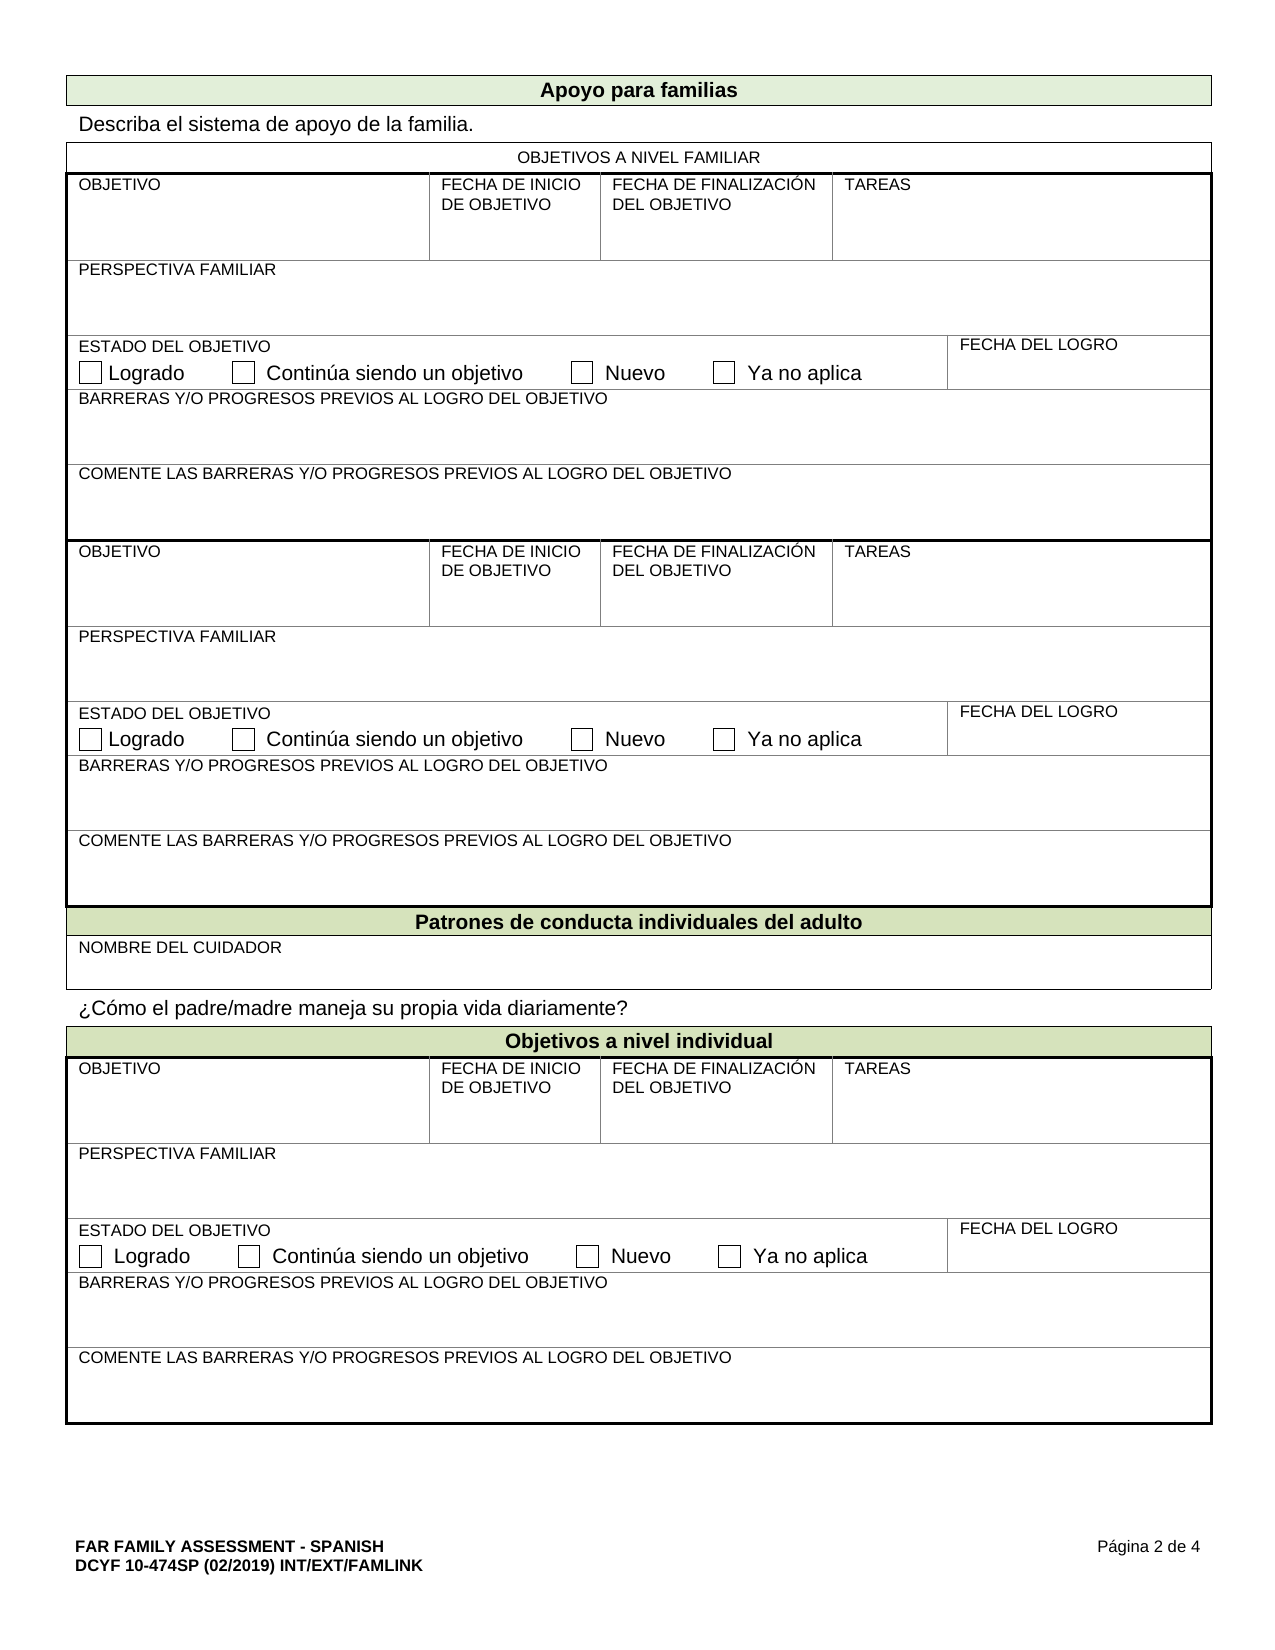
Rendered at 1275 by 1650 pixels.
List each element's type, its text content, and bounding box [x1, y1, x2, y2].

table_cell OBJETIVO [68, 1059, 429, 1143]
table_cell FECHA DE INICIO DE OBJETIVO [430, 175, 600, 259]
table_cell FECHA DEL LOGRO [948, 1219, 1210, 1272]
table_cell FECHA DE FINALIZACIÓN DEL OBJETIVO [601, 1059, 832, 1143]
table_cell BARRERAS Y/O PROGRESOS PREVIOS AL LOGRO DEL OBJETIVO [68, 756, 1210, 830]
table_cell TAREAS [833, 175, 1210, 259]
table_cell ESTADO DEL OBJETIVO Logrado Continúa siendo un objetivo Nuevo Ya no aplica [68, 336, 947, 388]
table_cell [68, 1219, 947, 1272]
table_cell Describa el sistema de apoyo de la familia. [66, 106, 1211, 142]
table_cell FECHA DE FINALIZACIÓN DEL OBJETIVO [601, 175, 832, 259]
table_cell OBJETIVO [68, 542, 429, 626]
table_cell PERSPECTIVA FAMILIAR [68, 261, 1210, 334]
table_cell BARRERAS Y/O PROGRESOS PREVIOS AL LOGRO DEL OBJETIVO [68, 1273, 1210, 1347]
table_cell OBJETIVO [68, 175, 429, 259]
table_cell FECHA DE INICIO DE OBJETIVO [430, 542, 600, 626]
table_cell ¿Cómo el padre/madre maneja su propia vida diariamente? [66, 990, 1211, 1026]
table_cell COMENTE LAS BARRERAS Y/O PROGRESOS PREVIOS AL LOGRO DEL OBJETIVO [68, 465, 1210, 538]
table_cell Patrones de conducta individuales del adulto [67, 908, 1211, 935]
table_cell FECHA DE INICIO DE OBJETIVO [430, 1059, 600, 1143]
table_cell FECHA DEL LOGRO [948, 702, 1210, 755]
table_cell FECHA DEL LOGRO [948, 336, 1210, 388]
table_cell TAREAS [833, 542, 1210, 626]
table_cell Objetivos a nivel familiar [67, 143, 1211, 172]
table_cell Apoyo para familias [67, 76, 1211, 105]
table_cell NOMBRE DEL CUIDADOR [67, 936, 1211, 989]
table_cell Objetivos a nivel individual [67, 1027, 1211, 1056]
table_cell COMENTE LAS BARRERAS Y/O PROGRESOS PREVIOS AL LOGRO DEL OBJETIVO [68, 1348, 1210, 1422]
table_cell ESTADO DEL OBJETIVO Logrado Continúa siendo un objetivo Nuevo Ya no aplica [68, 702, 947, 755]
table_cell TAREAS [833, 1059, 1210, 1143]
table_cell PERSPECTIVA FAMILIAR [68, 1144, 1210, 1218]
table_cell BARRERAS Y/O PROGRESOS PREVIOS AL LOGRO DEL OBJETIVO [68, 390, 1210, 463]
table_cell PERSPECTIVA FAMILIAR [68, 627, 1210, 701]
table_cell FECHA DE FINALIZACIÓN DEL OBJETIVO [601, 542, 832, 626]
table_cell COMENTE LAS BARRERAS Y/O PROGRESOS PREVIOS AL LOGRO DEL OBJETIVO [68, 831, 1210, 905]
